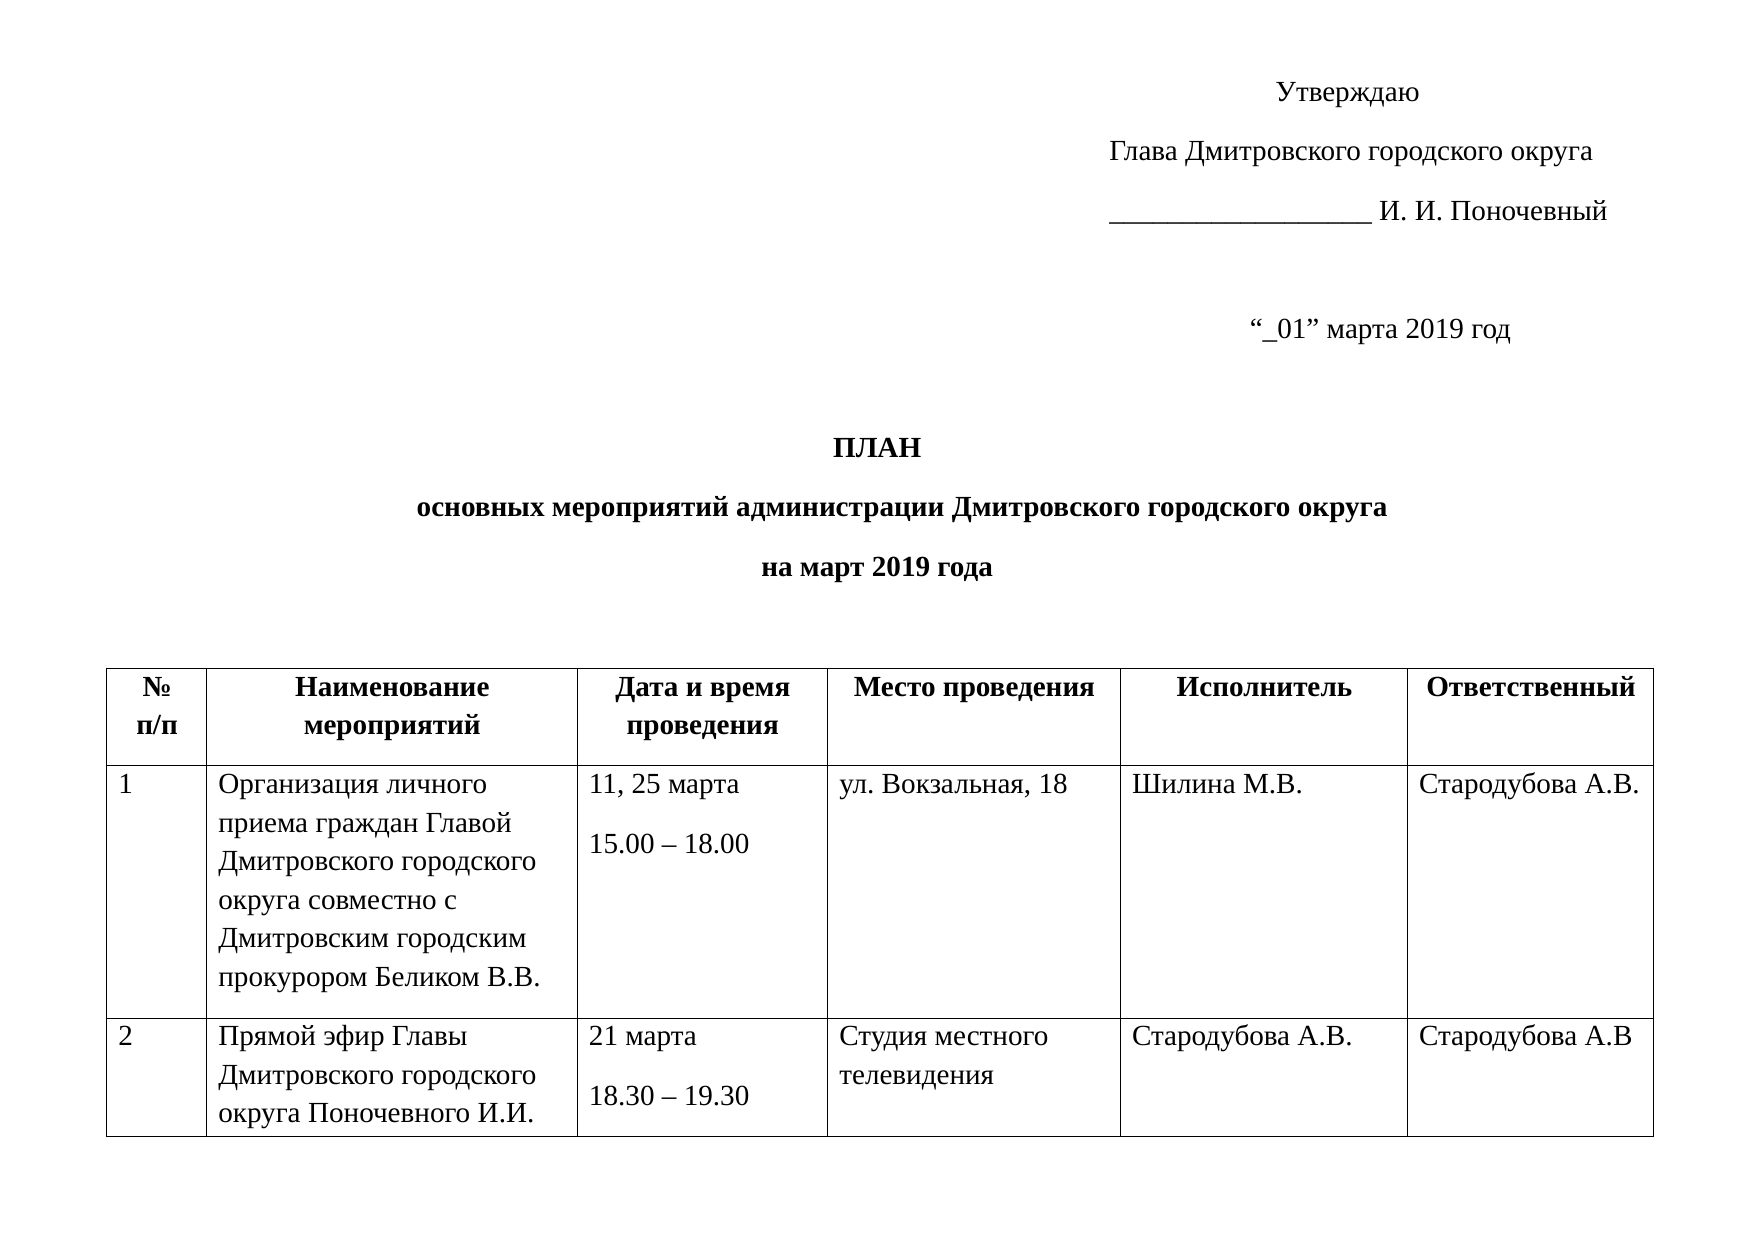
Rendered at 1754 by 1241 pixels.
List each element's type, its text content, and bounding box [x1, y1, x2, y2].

table_header Наименование мероприятий [207, 669, 577, 765]
table_cell 2 [107, 1019, 206, 1136]
text на март 2019 года [118, 549, 1636, 582]
text “_01” марта 2019 год [118, 311, 1636, 345]
table_header Ответственный [1408, 669, 1653, 765]
text основных мероприятий администрации Дмитровского городского округа [126, 489, 1678, 523]
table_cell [828, 1019, 1120, 1136]
table_cell ул. Вокзальная, 18 [828, 766, 1120, 1017]
table_header Дата и время проведения [578, 669, 827, 765]
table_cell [578, 1019, 827, 1136]
text Глава Дмитровского городского округа [118, 133, 1636, 167]
table_cell Стародубова А.В. [1121, 1019, 1407, 1136]
table_cell Организация личного приема граждан Главой Дмитровского городского округа совместно с Дмитровским городским прокурором Беликом В.В. [207, 766, 577, 1017]
table_cell 11, 25 марта 15.00 – 18.00 [578, 766, 827, 1017]
text Утверждаю [118, 74, 1636, 107]
table_cell Стародубова А.В. [1408, 766, 1653, 1017]
table_header Место проведения [828, 669, 1120, 765]
table_header Исполнитель [1121, 669, 1407, 765]
text ПЛАН [118, 430, 1636, 464]
table_cell Шилина М.В. [1121, 766, 1407, 1017]
table_cell 1 [107, 766, 206, 1017]
text __________________ И. И. Поночевный [118, 193, 1636, 226]
table_cell Стародубова А.В [1408, 1019, 1653, 1136]
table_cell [207, 1019, 577, 1136]
table_header № п/п [107, 669, 206, 765]
